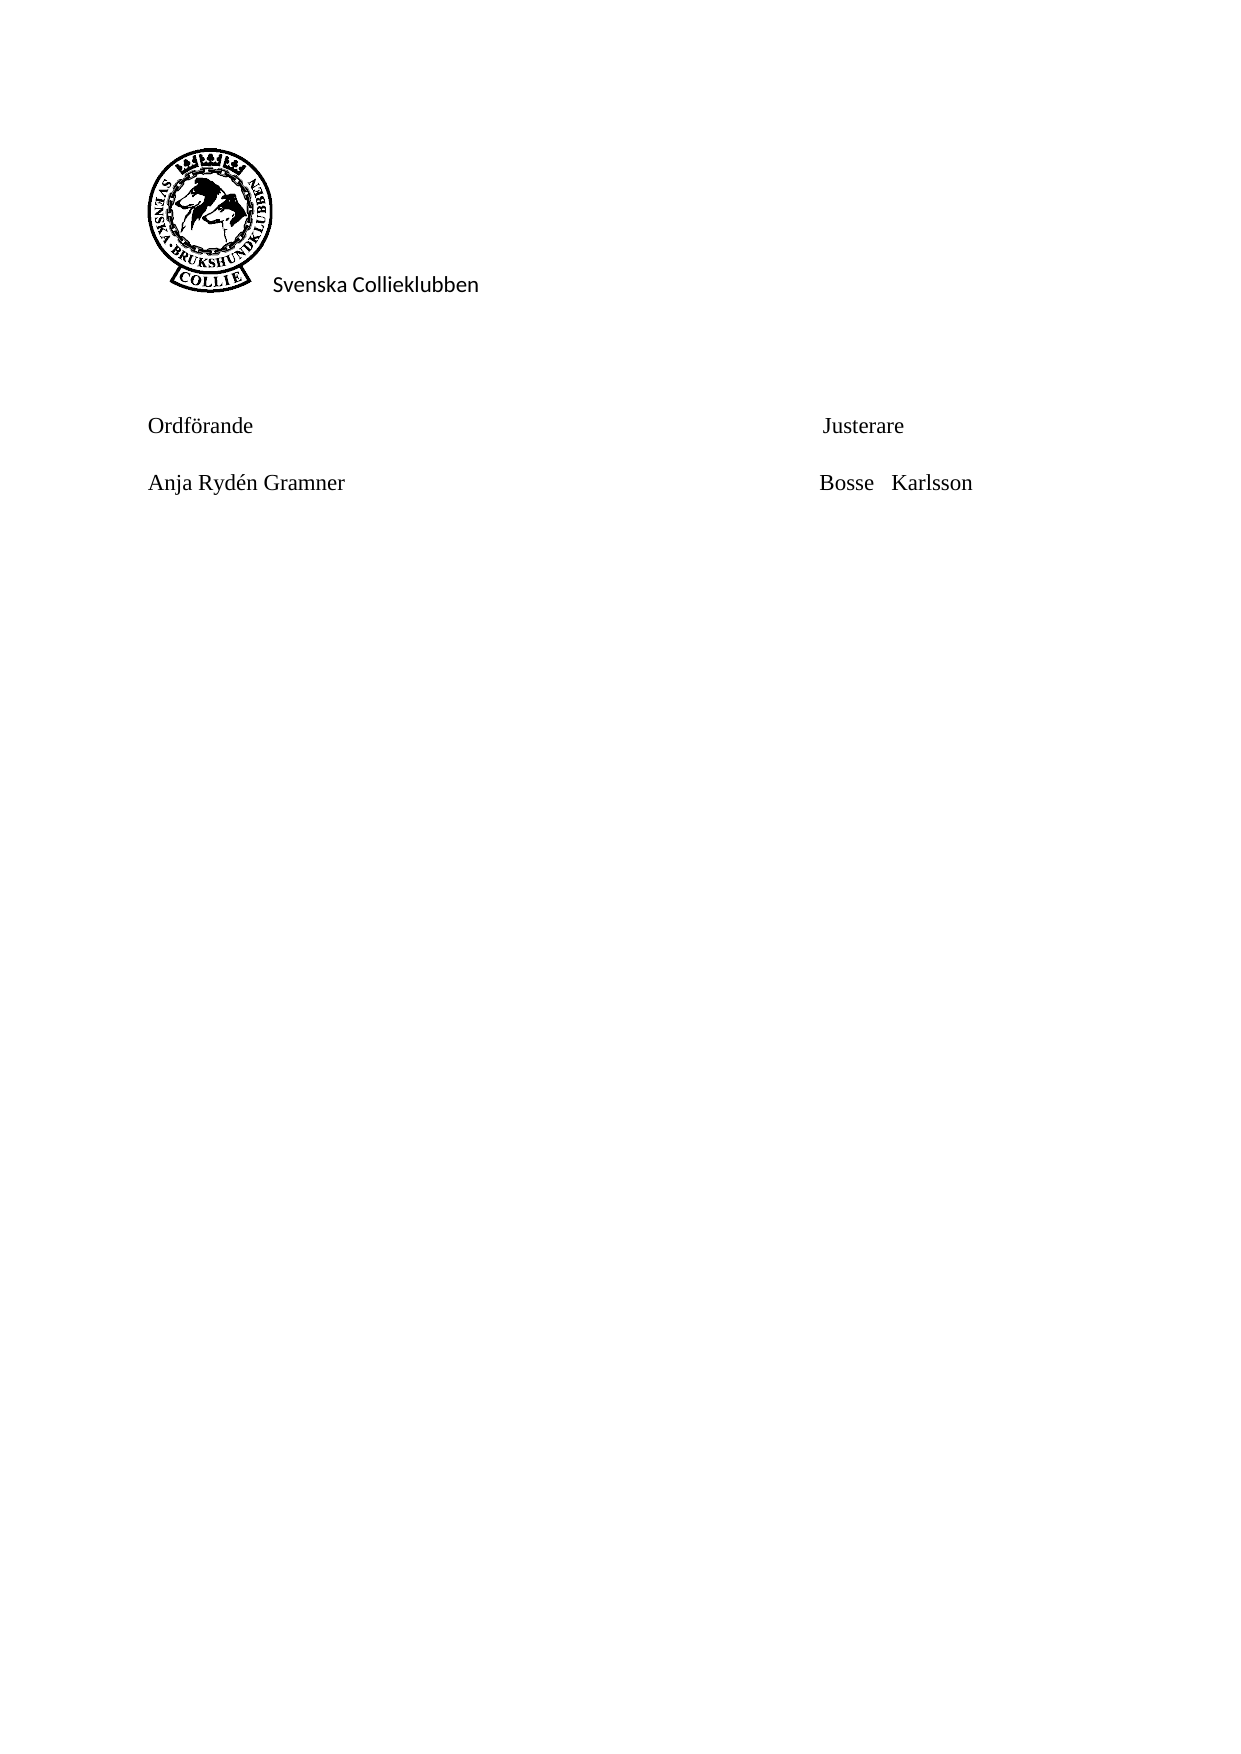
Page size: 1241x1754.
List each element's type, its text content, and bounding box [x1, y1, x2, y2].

text Ordförande Justerare [148, 412, 1093, 439]
picture [147, 148, 273, 293]
text Anja Rydén Gramner Bosse Karlsson [148, 469, 1093, 496]
